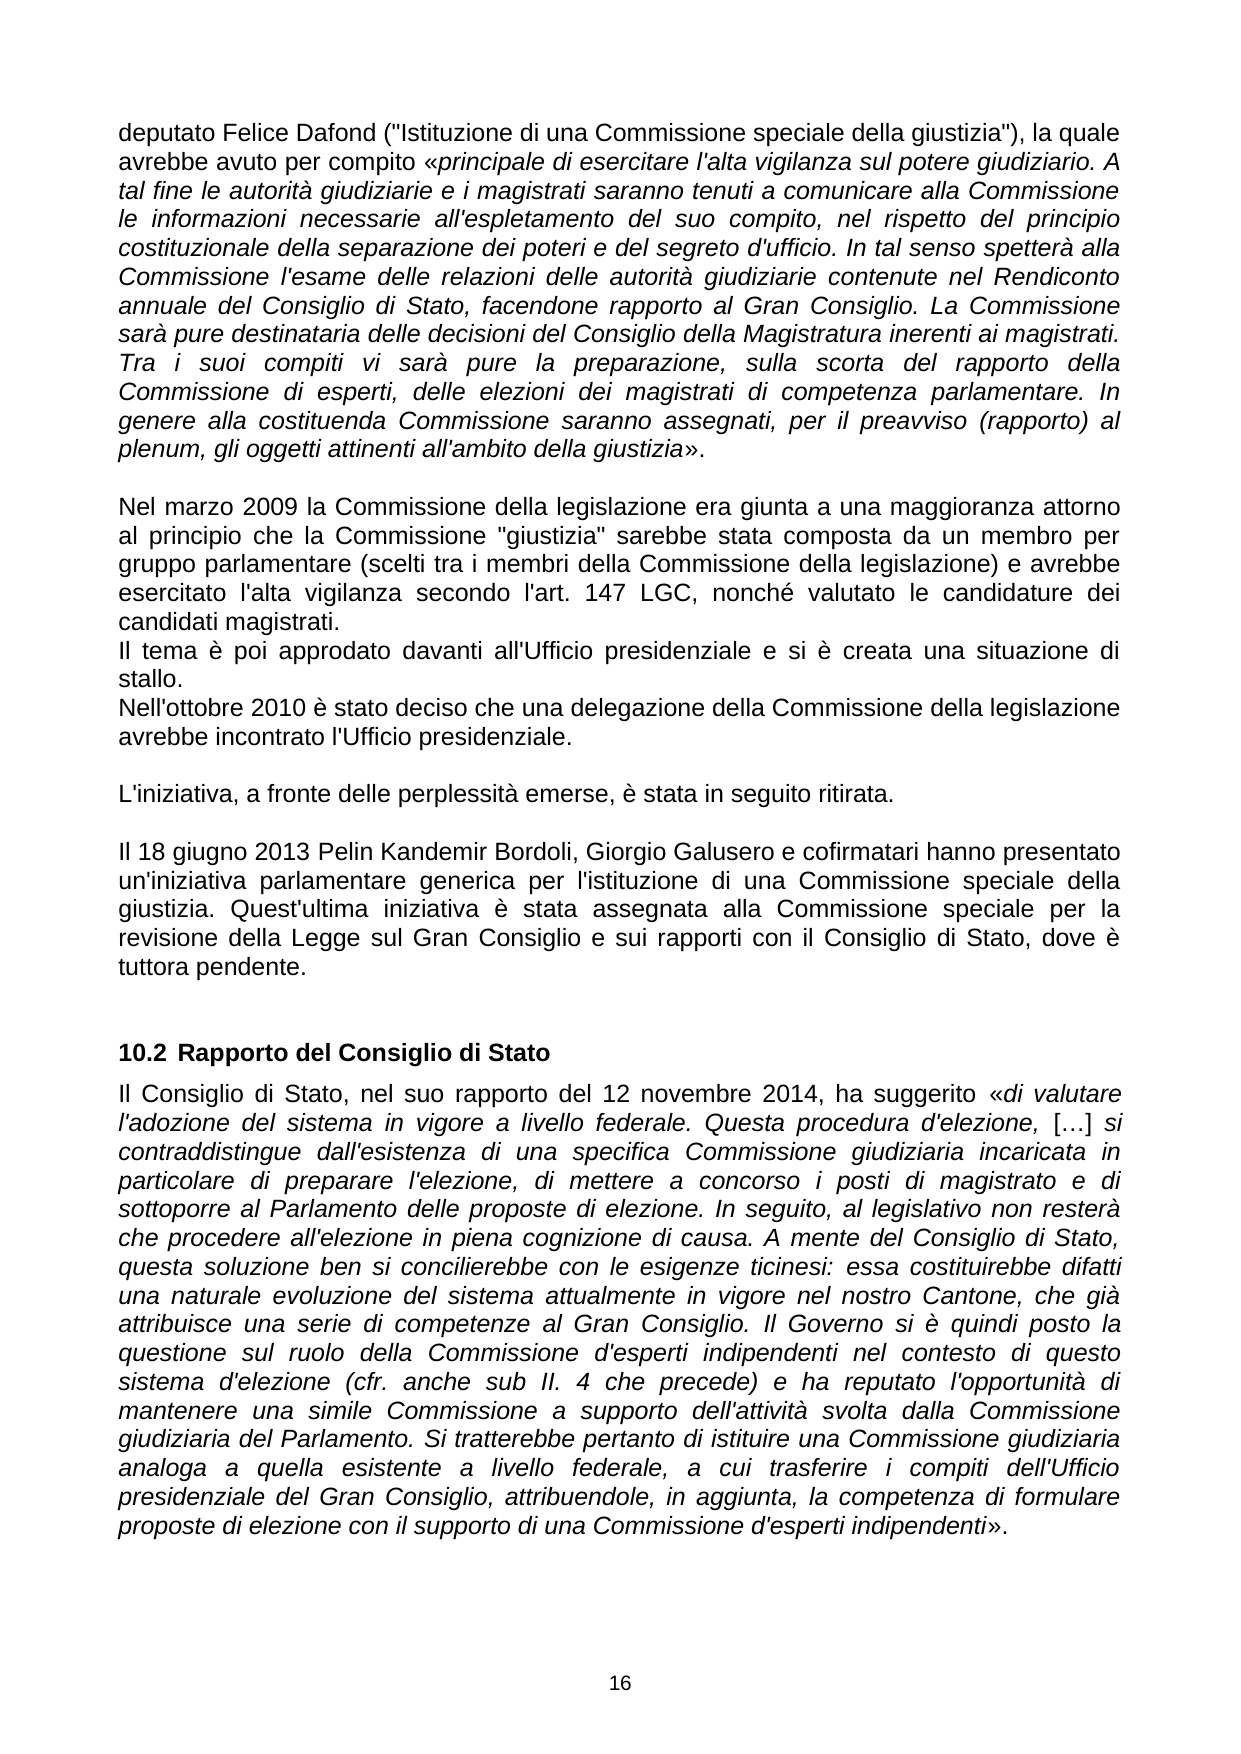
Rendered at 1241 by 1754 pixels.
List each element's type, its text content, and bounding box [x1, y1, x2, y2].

text Il tema è poi approdato davanti all'Ufficio presidenziale e si è creata una situazione di stallo. [118, 636, 1122, 693]
text Nel marzo 2009 la Commissione della legislazione era giunta a una maggioranza attorno al principio che la Commissione "giustizia" sarebbe stata composta da un membro per gruppo parlamentare (scelti tra i membri della Commissione della legislazione) e avrebbe esercitato l'alta vigilanza secondo l'art. 147 LGC, nonché valutato le candidature dei candidati magistrati. [118, 492, 1122, 636]
text Il Consiglio di Stato, nel suo rapporto del 12 novembre 2014, ha suggerito «di valutare l'adozione del sistema in vigore a livello federale. Questa procedura d'elezione, […] si contraddistingue dall'esistenza di una specifica Commissione giudiziaria incaricata in particolare di preparare l'elezione, di mettere a concorso i posti di magistrato e di sottoporre al Parlamento delle proposte di elezione. In seguito, al legislativo non resterà che procedere all'elezione in piena cognizione di causa. A mente del Consiglio di Stato, questa soluzione ben si concilierebbe con le esigenze ticinesi: essa costituirebbe difatti una naturale evoluzione del sistema attualmente in vigore nel nostro Cantone, che già attribuisce una serie di competenze al Gran Consiglio. Il Governo si è quindi posto la questione sul ruolo della Commissione d'esperti indipendenti nel contesto di questo sistema d'elezione (cfr. anche sub II. 4 che precede) e ha reputato l'opportunità di mantenere una simile Commissione a supporto dell'attività svolta dalla Commissione giudiziaria del Parlamento. Si tratterebbe pertanto di istituire una Commissione giudiziaria analoga a quella esistente a livello federale, a cui trasferire i compiti dell'Ufficio presidenziale del Gran Consiglio, attribuendole, in aggiunta, la competenza di formulare proposte di elezione con il supporto di una Commissione d'esperti indipendenti». [118, 1079, 1122, 1539]
text L'iniziativa, a fronte delle perplessità emerse, è stata in seguito ritirata. [118, 779, 1122, 808]
text Il 18 giugno 2013 Pelin Kandemir Bordoli, Giorgio Galusero e cofirmatari hanno presentato un'iniziativa parlamentare generica per l'istituzione di una Commissione speciale della giustizia. Quest'ultima iniziativa è stata assegnata alla Commissione speciale per la revisione della Legge sul Gran Consiglio e sui rapporti con il Consiglio di Stato, dove è tuttora pendente. [118, 837, 1122, 981]
subtitle 10.2 Rapporto del Consiglio di Stato [118, 1038, 1122, 1067]
text Nell'ottobre 2010 è stato deciso che una delegazione della Commissione della legislazione avrebbe incontrato l'Ufficio presidenziale. [118, 693, 1122, 751]
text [118, 118, 1122, 463]
